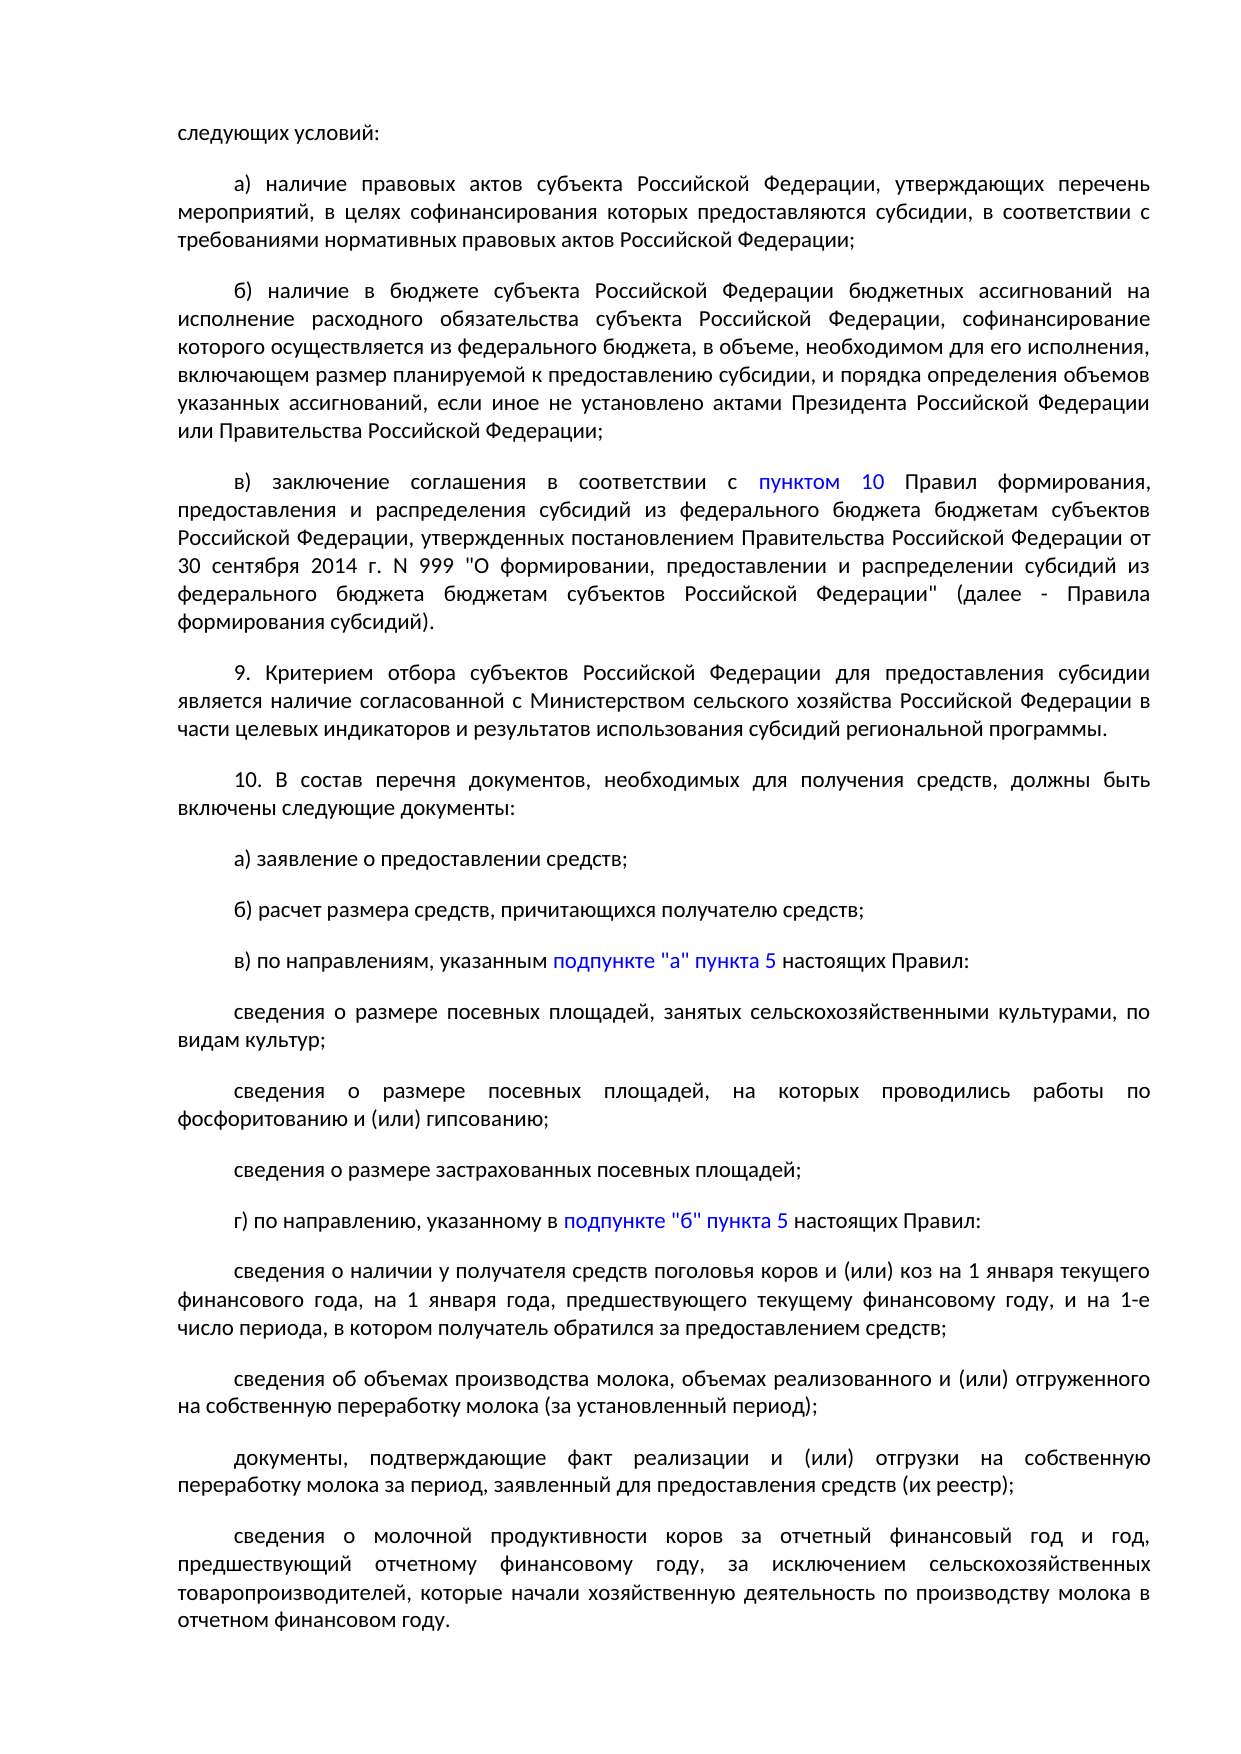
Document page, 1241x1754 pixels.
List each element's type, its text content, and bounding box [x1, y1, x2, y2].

text сведения об объемах производства молока, объемах реализованного и (или) отгруженного на собственную переработку молока (за установленный период); [177, 1364, 1152, 1420]
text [177, 118, 1152, 146]
text сведения о размере посевных площадей, на которых проводились работы по фосфоритованию и (или) гипсованию; [177, 1076, 1152, 1132]
text документы, подтверждающие факт реализации и (или) отгрузки на собственную переработку молока за период, заявленный для предоставления средств (их реестр); [177, 1443, 1152, 1499]
text а) наличие правовых актов субъекта Российской Федерации, утверждающих перечень мероприятий, в целях софинансирования которых предоставляются субсидии, в соответствии с требованиями нормативных правовых актов Российской Федерации; [177, 169, 1152, 253]
text 10. В состав перечня документов, необходимых для получения средств, должны быть включены следующие документы: [177, 765, 1152, 821]
text а) заявление о предоставлении средств; [177, 844, 1152, 872]
text 9. Критерием отбора субъектов Российской Федерации для предоставления субсидии является наличие согласованной с Министерством сельского хозяйства Российской Федерации в части целевых индикаторов и результатов использования субсидий региональной программы. [177, 658, 1152, 742]
text сведения о размере посевных площадей, занятых сельскохозяйственными культурами, по видам культур; [177, 997, 1152, 1053]
text в) по направлениям, указанным подпункте "а" пункта 5 настоящих Правил: [177, 946, 1152, 974]
text г) по направлению, указанному в подпункте "б" пункта 5 настоящих Правил: [177, 1206, 1152, 1234]
text в) заключение соглашения в соответствии с пунктом 10 Правил формирования, предоставления и распределения субсидий из федерального бюджета бюджетам субъектов Российской Федерации, утвержденных постановлением Правительства Российской Федерации от 30 сентября 2014 г. N 999 "О формировании, предоставлении и распределении субсидий из федерального бюджета бюджетам субъектов Российской Федерации" (далее - Правила формирования субсидий). [177, 467, 1152, 635]
text б) расчет размера средств, причитающихся получателю средств; [177, 895, 1152, 923]
text сведения о молочной продуктивности коров за отчетный финансовый год и год, предшествующий отчетному финансовому году, за исключением сельскохозяйственных товаропроизводителей, которые начали хозяйственную деятельность по производству молока в отчетном финансовом году. [177, 1522, 1152, 1634]
text б) наличие в бюджете субъекта Российской Федерации бюджетных ассигнований на исполнение расходного обязательства субъекта Российской Федерации, софинансирование которого осуществляется из федерального бюджета, в объеме, необходимом для его исполнения, включающем размер планируемой к предоставлению субсидии, и порядка определения объемов указанных ассигнований, если иное не установлено актами Президента Российской Федерации или Правительства Российской Федерации; [177, 276, 1152, 444]
text сведения о размере застрахованных посевных площадей; [177, 1155, 1152, 1183]
text сведения о наличии у получателя средств поголовья коров и (или) коз на 1 января текущего финансового года, на 1 января года, предшествующего текущему финансовому году, и на 1-е число периода, в котором получатель обратился за предоставлением средств; [177, 1257, 1152, 1341]
